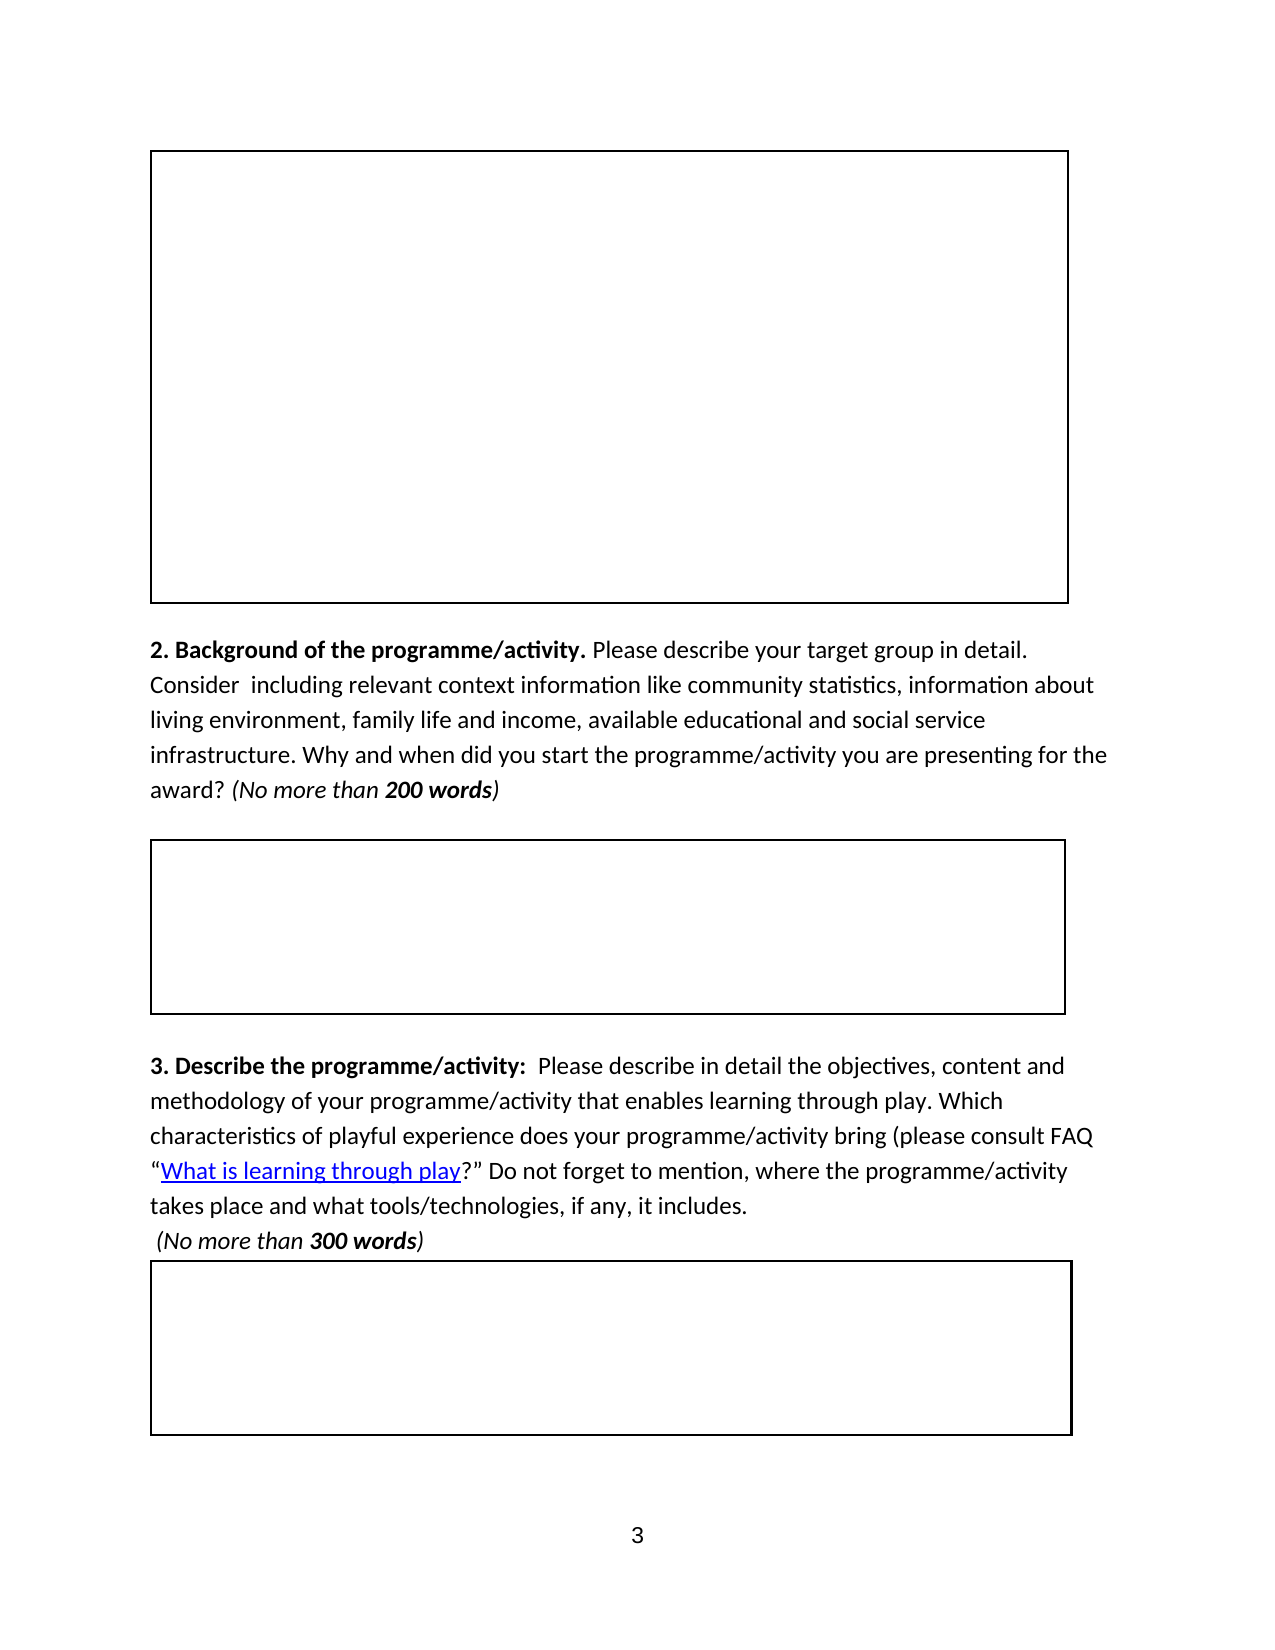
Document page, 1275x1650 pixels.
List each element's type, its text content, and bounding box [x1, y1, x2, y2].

text (No more than 300 words) [150, 1225, 1125, 1256]
text 2. Background of the programme/activity. Please describe your target group in detail. Consider including relevant context information like community statistics, information about living environment, family life and income, available educational and social service infrastructure. Why and when did you start the programme/activity you are presenting for the award? (No more than 200 words) [150, 634, 1125, 804]
table_header [152, 152, 1067, 602]
table_header [152, 841, 1064, 1013]
table_header [152, 1262, 1070, 1434]
text 3. Describe the programme/activity: Please describe in detail the objectives, content and methodology of your programme/activity that enables learning through play. Which characteristics of playful experience does your programme/activity bring (please consult FAQ “What is learning through play?” Do not forget to mention, where the programme/activity takes place and what tools/technologies, if any, it includes. [150, 1050, 1125, 1221]
